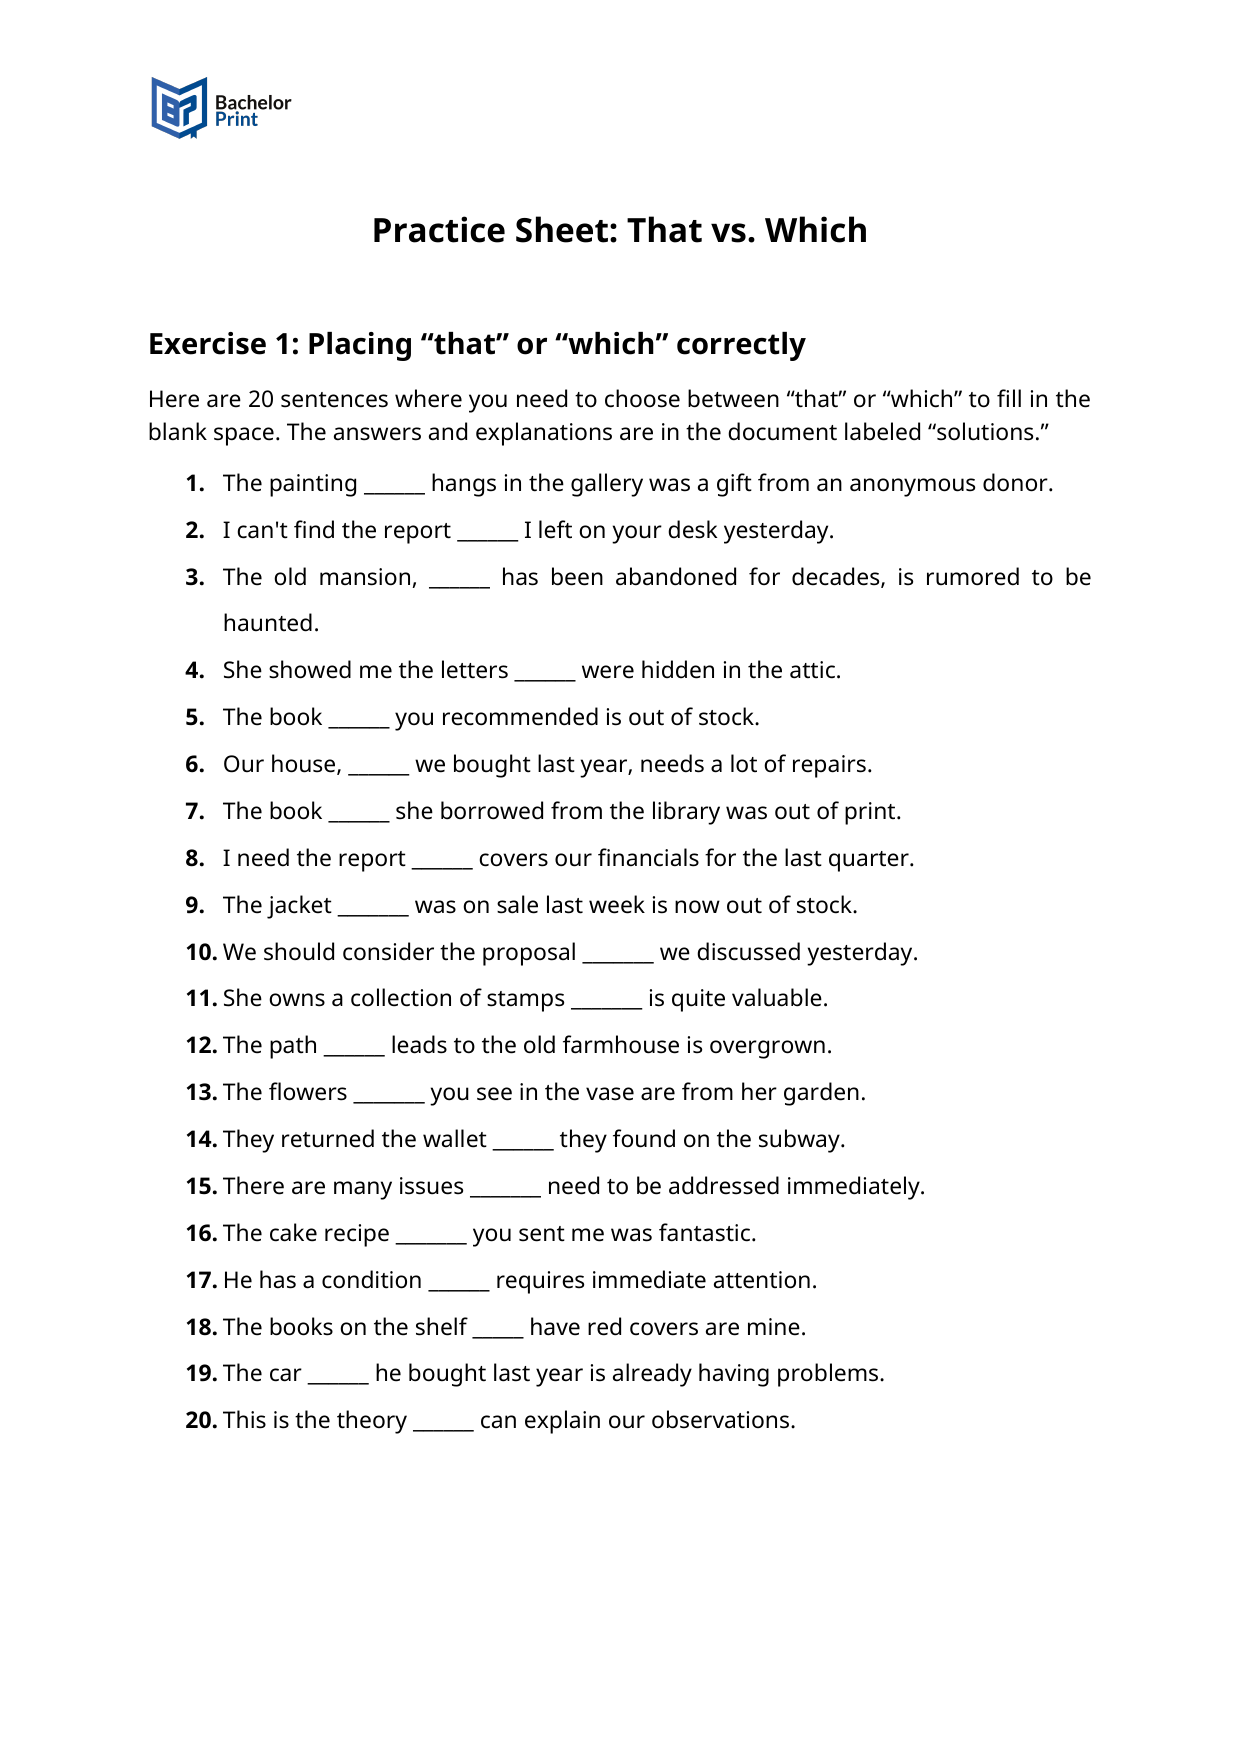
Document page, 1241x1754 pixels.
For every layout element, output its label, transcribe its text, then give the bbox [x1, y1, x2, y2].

list The books on the shelf _____ have red covers are mine. [185, 1311, 1093, 1342]
list The jacket _______ was on sale last week is now out of stock. [185, 889, 1093, 920]
list The path ______ leads to the old farmhouse is overgrown. [185, 1029, 1093, 1061]
list I can't find the report ______ I left on your desk yesterday. [185, 514, 1093, 545]
list The cake recipe _______ you sent me was fantastic. [185, 1217, 1093, 1248]
list He has a condition ______ requires immediate attention. [185, 1264, 1093, 1295]
list I need the report ______ covers our financials for the last quarter. [185, 842, 1093, 873]
picture [147, 73, 294, 143]
list The painting ______ hangs in the gallery was a gift from an anonymous donor. [185, 467, 1093, 498]
list The old mansion, ______ has been abandoned for decades, is rumored to be haunted. [185, 561, 1093, 639]
text Practice Sheet: That vs. Which [148, 207, 1093, 252]
text Here are 20 sentences where you need to choose between “that” or “which” to fill in the blank space. The answers and explanations are in the document labeled “solutions.” [148, 383, 1093, 448]
list This is the theory ______ can explain our observations. [185, 1404, 1093, 1436]
list The flowers _______ you see in the vase are from her garden. [185, 1076, 1093, 1107]
list The book ______ she borrowed from the library was out of print. [185, 795, 1093, 826]
list The car ______ he bought last year is already having problems. [185, 1357, 1093, 1389]
list We should consider the proposal _______ we discussed yesterday. [185, 936, 1093, 967]
list She showed me the letters ______ were hidden in the attic. [185, 654, 1093, 686]
list Our house, ______ we bought last year, needs a lot of repairs. [185, 748, 1093, 779]
list They returned the wallet ______ they found on the subway. [185, 1123, 1093, 1154]
list There are many issues _______ need to be addressed immediately. [185, 1170, 1093, 1201]
list She owns a collection of stamps _______ is quite valuable. [185, 982, 1093, 1014]
list The book ______ you recommended is out of stock. [185, 701, 1093, 732]
text Exercise 1: Placing “that” or “which” correctly [148, 323, 1093, 363]
